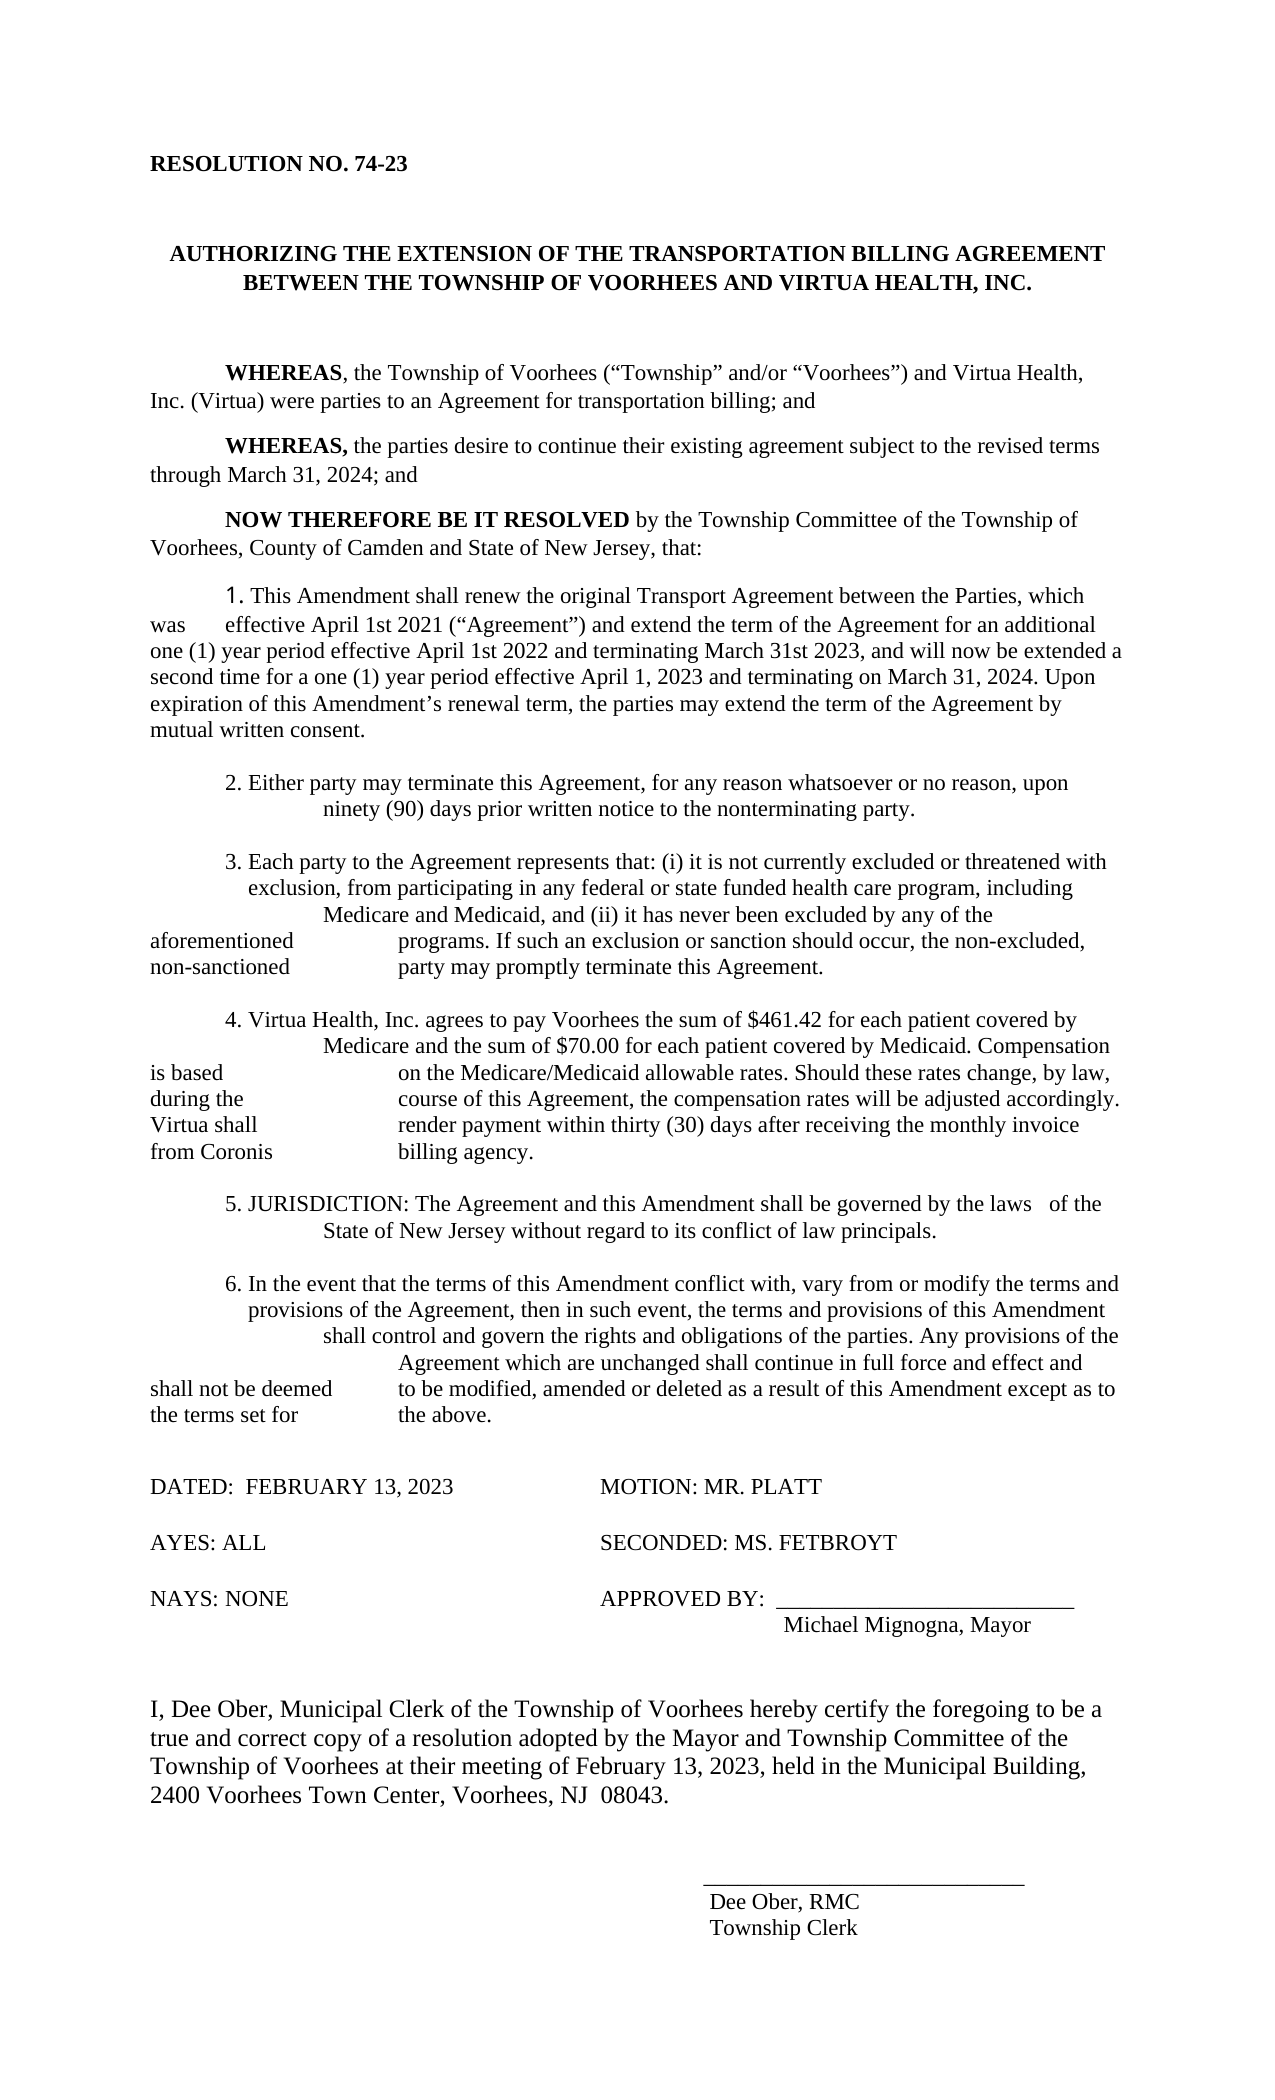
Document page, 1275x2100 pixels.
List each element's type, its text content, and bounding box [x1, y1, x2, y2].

text RESOLUTION NO. 74-23 [150, 150, 1125, 176]
text Township Clerk [675, 1914, 1125, 1941]
text Michael Mignogna, Mayor [150, 1611, 1125, 1638]
text 6. In the event that the terms of this Amendment conflict with, vary from or modify the terms and provisions of the Agreement, then in such event, the terms and provisions of this Amendment shall control and govern the rights and obligations of the parties. Any provisions of the Agreement which are unchanged shall continue in full force and effect and shall not be deemed to be modified, amended or deleted as a result of this Amendment except as to the terms set for the above. [150, 1269, 1125, 1428]
text ____________________________ [675, 1862, 1125, 1888]
text NAYS: NONE APPROVED BY: __________________________ [150, 1585, 1125, 1611]
text WHEREAS, the Township of Voorhees (“Township” and/or “Voorhees”) and Virtua Health, Inc. (Virtua) were parties to an Agreement for transportation billing; and [150, 359, 1125, 414]
text Dee Ober, RMC [675, 1888, 1125, 1914]
text 1. This Amendment shall renew the original Transport Agreement between the Parties, which was effective April 1st 2021 (“Agreement”) and extend the term of the Agreement for an additional one (1) year period effective April 1st 2022 and terminating March 31st 2023, and will now be extended a second time for a one (1) year period effective April 1, 2023 and terminating on March 31, 2024. Upon expiration of this Amendment’s renewal term, the parties may extend the term of the Agreement by mutual written consent. [150, 579, 1125, 742]
text WHEREAS, the parties desire to continue their existing agreement subject to the revised terms through March 31, 2024; and [150, 432, 1125, 487]
text DATED: FEBRUARY 13, 2023 MOTION: MR. PLATT [150, 1473, 1125, 1499]
text I, Dee Ober, Municipal Clerk of the Township of Voorhees hereby certify the foregoing to be a true and correct copy of a resolution adopted by the Mayor and Township Committee of the Township of Voorhees at their meeting of February 13, 2023, held in the Municipal Building, 2400 Voorhees Town Center, Voorhees, NJ 08043. [150, 1694, 1125, 1809]
text 2. Either party may terminate this Agreement, for any reason whatsoever or no reason, upon ninety (90) days prior written notice to the nonterminating party. [150, 769, 1125, 822]
text NOW THEREFORE BE IT RESOLVED by the Township Committee of the Township of Voorhees, County of Camden and State of New Jersey, that: [150, 506, 1125, 561]
text 5. JURISDICTION: The Agreement and this Amendment shall be governed by the laws of the State of New Jersey without regard to its conflict of law principals. [150, 1191, 1125, 1243]
text 4. Virtua Health, Inc. agrees to pay Voorhees the sum of $461.42 for each patient covered by Medicare and the sum of $70.00 for each patient covered by Medicaid. Compensation is based on the Medicare/Medicaid allowable rates. Should these rates change, by law, during the course of this Agreement, the compensation rates will be adjusted accordingly. Virtua shall render payment within thirty (30) days after receiving the monthly invoice from Coronis billing agency. [150, 1006, 1125, 1164]
text 3. Each party to the Agreement represents that: (i) it is not currently excluded or threatened with exclusion, from participating in any federal or state funded health care program, including Medicare and Medicaid, and (ii) it has never been excluded by any of the aforementioned programs. If such an exclusion or sanction should occur, the non-excluded, non-sanctioned party may promptly terminate this Agreement. [150, 848, 1125, 980]
text AUTHORIZING THE EXTENSION OF THE TRANSPORTATION BILLING AGREEMENT BETWEEN THE TOWNSHIP OF VOORHEES AND VIRTUA HEALTH, INC. [150, 240, 1125, 295]
text AYES: ALL SECONDED: MS. FETBROYT [150, 1529, 1125, 1555]
